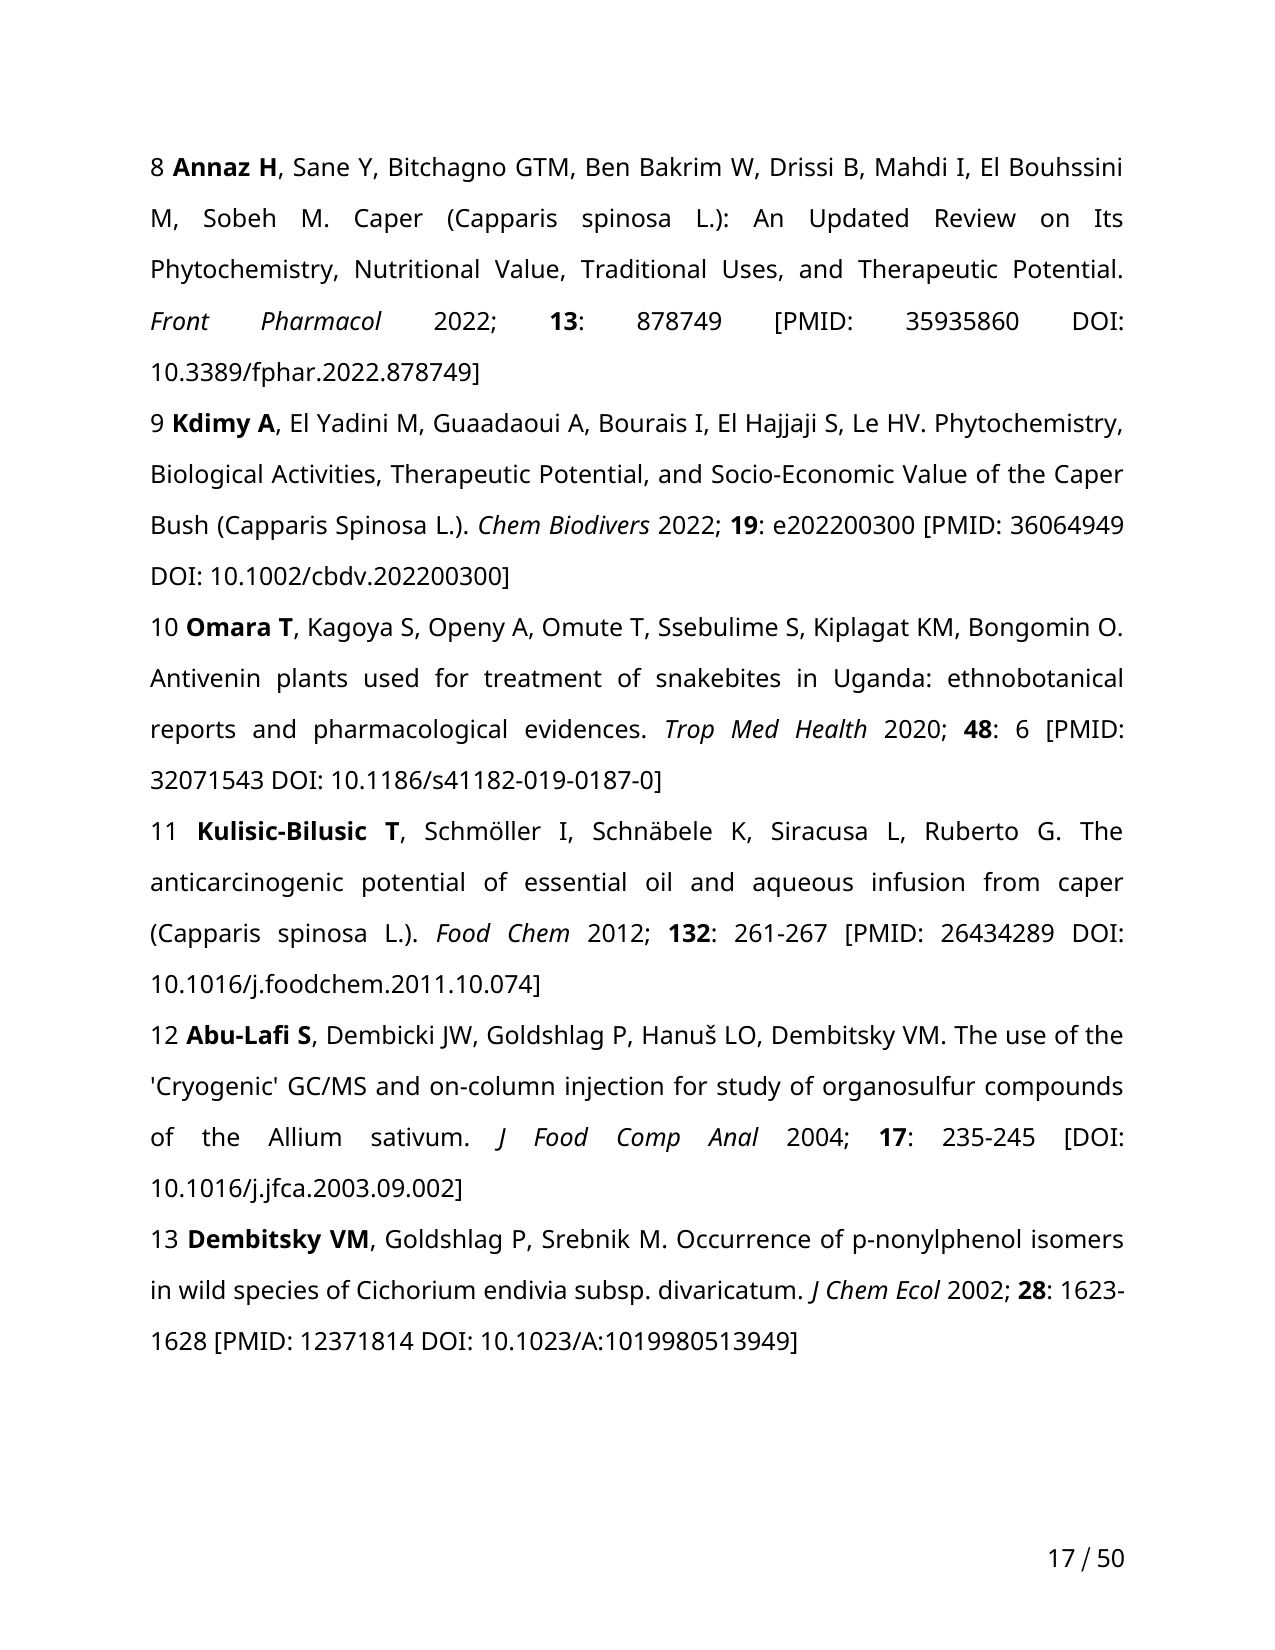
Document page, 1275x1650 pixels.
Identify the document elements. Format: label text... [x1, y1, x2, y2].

text 10 Omara T, Kagoya S, Openy A, Omute T, Ssebulime S, Kiplagat KM, Bongomin O. Antivenin plants used for treatment of snakebites in Uganda: ethnobotanical reports and pharmacological evidences. Trop Med Health 2020; 48: 6 [PMID: 32071543 DOI: 10.1186/s41182-019-0187-0] [150, 609, 1125, 797]
text 8 Annaz H, Sane Y, Bitchagno GTM, Ben Bakrim W, Drissi B, Mahdi I, El Bouhssini M, Sobeh M. Caper (Capparis spinosa L.): An Updated Review on Its Phytochemistry, Nutritional Value, Traditional Uses, and Therapeutic Potential. Front Pharmacol 2022; 13: 878749 [PMID: 35935860 DOI: 10.3389/fphar.2022.878749] [150, 150, 1125, 388]
text 9 Kdimy A, El Yadini M, Guaadaoui A, Bourais I, El Hajjaji S, Le HV. Phytochemistry, Biological Activities, Therapeutic Potential, and Socio-Economic Value of the Caper Bush (Capparis Spinosa L.). Chem Biodivers 2022; 19: e202200300 [PMID: 36064949 DOI: 10.1002/cbdv.202200300] [150, 405, 1125, 592]
text 11 Kulisic-Bilusic T, Schmöller I, Schnäbele K, Siracusa L, Ruberto G. The anticarcinogenic potential of essential oil and aqueous infusion from caper (Capparis spinosa L.). Food Chem 2012; 132: 261-267 [PMID: 26434289 DOI: 10.1016/j.foodchem.2011.10.074] [150, 813, 1125, 1001]
text 12 Abu-Lafi S, Dembicki JW, Goldshlag P, Hanuš LO, Dembitsky VM. The use of the 'Cryogenic' GC/MS and on-column injection for study of organosulfur compounds of the Allium sativum. J Food Comp Anal 2004; 17: 235-245 [DOI: 10.1016/j.jfca.2003.09.002] [150, 1018, 1125, 1205]
text 13 Dembitsky VM, Goldshlag P, Srebnik M. Occurrence of p-nonylphenol isomers in wild species of Cichorium endivia subsp. divaricatum. J Chem Ecol 2002; 28: 1623-1628 [PMID: 12371814 DOI: 10.1023/A:1019980513949] [150, 1222, 1125, 1358]
